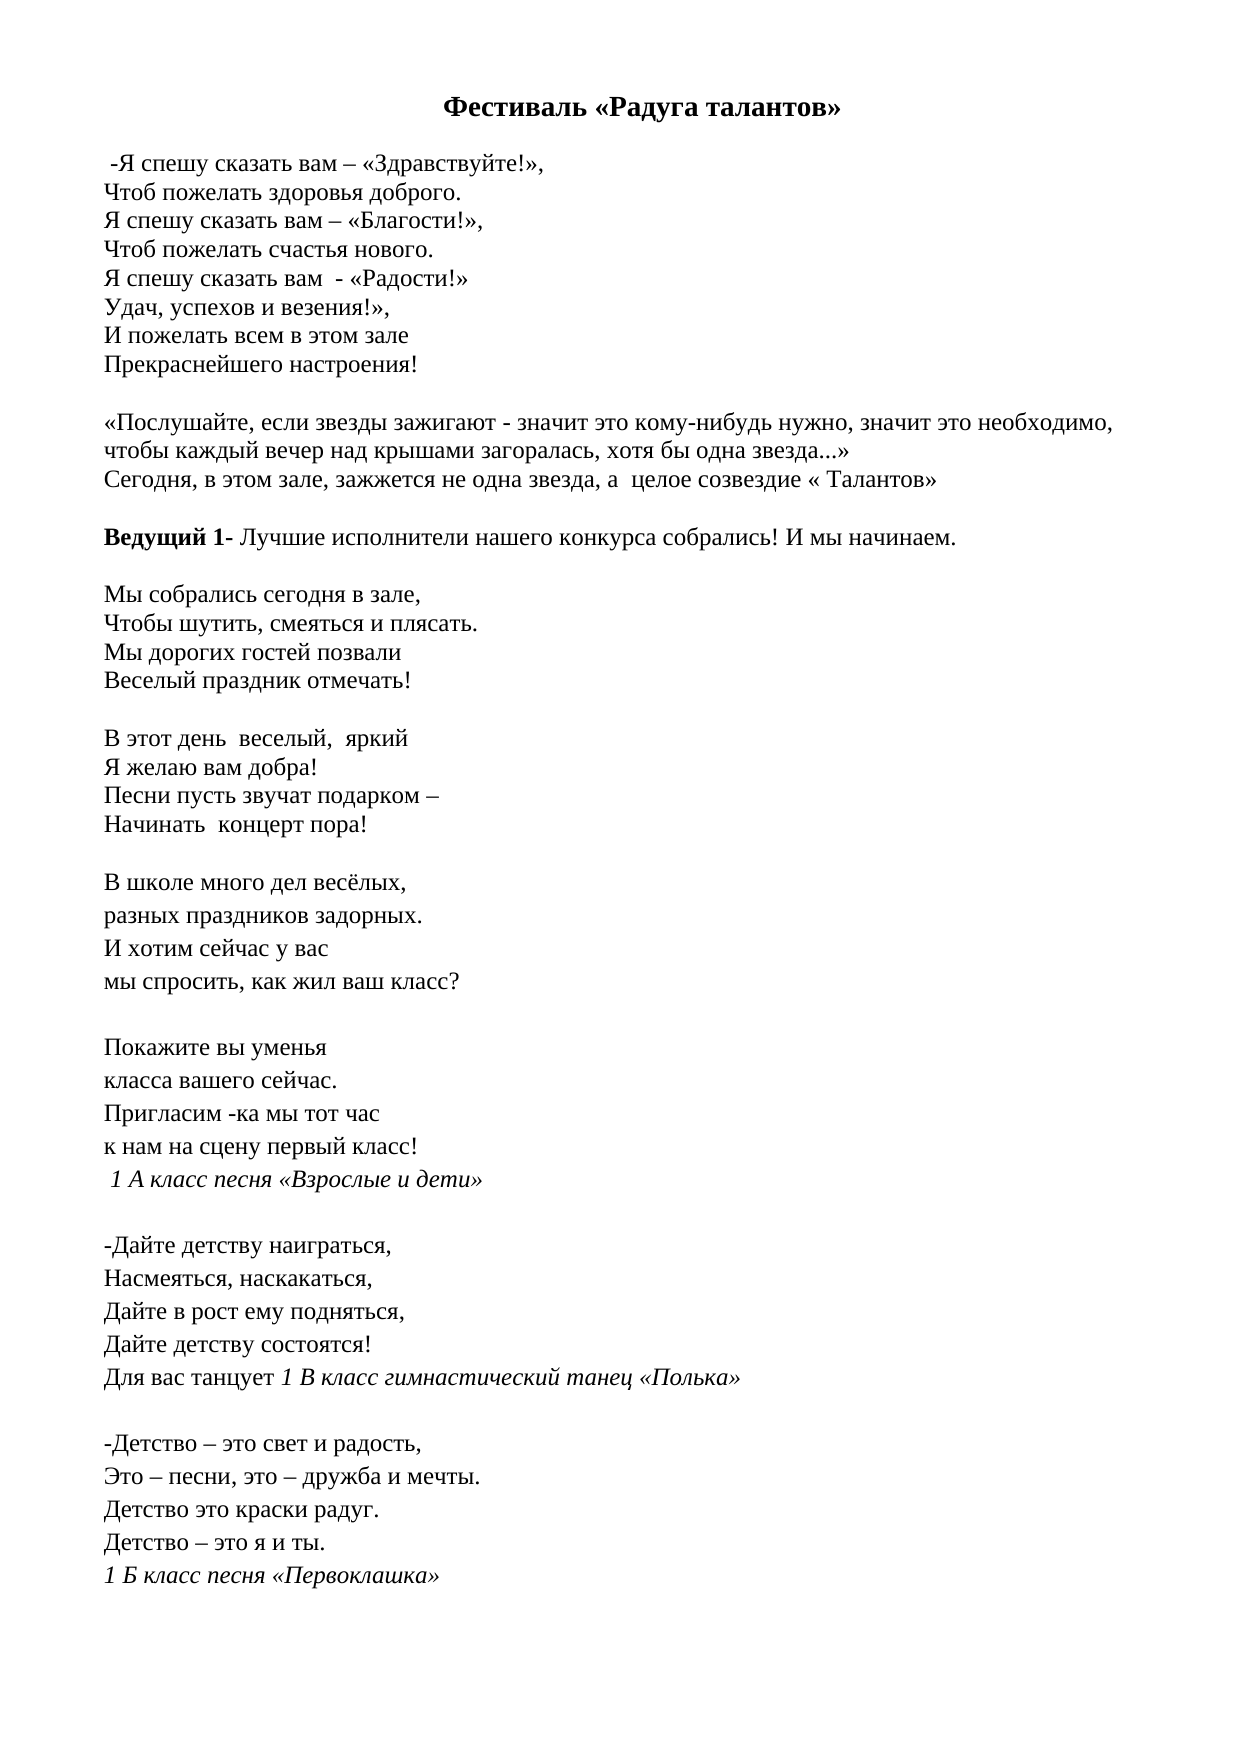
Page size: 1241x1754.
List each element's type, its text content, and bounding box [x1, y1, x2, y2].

text Дайте в рост ему подняться, [103, 1296, 1181, 1325]
text Я желаю вам добра! [103, 752, 1181, 781]
text класса вашего сейчас. [103, 1065, 1181, 1094]
text Веселый праздник отмечать! [103, 666, 1181, 694]
text к нам на сцену первый класс! [103, 1131, 1181, 1160]
text Пригласим -ка мы тот час [103, 1098, 1181, 1127]
text Дайте детству состоятся! [103, 1329, 1181, 1358]
text 1 Б класс песня «Первоклашка» [103, 1560, 1181, 1589]
text -Я спешу сказать вам – «Здравствуйте!», [103, 148, 1181, 177]
text Удач, успехов и везения!», [103, 292, 1181, 321]
text И пожелать всем в этом зале [103, 321, 1181, 349]
text Чтоб пожелать здоровья доброго. [103, 177, 1181, 206]
text Это – песни, это – дружба и мечты. [103, 1461, 1181, 1490]
text «Послушайте, если звезды зажигают - значит это кому-нибудь нужно, значит это необходимо, чтобы каждый вечер над крышами загоралась, хотя бы одна звезда...» Сегодня, в этом зале, зажжется не одна звезда, а целое созвездие « Талантов» [103, 407, 1181, 493]
text Ведущий 1- Лучшие исполнители нашего конкурса собрались! И мы начинаем. [103, 522, 1181, 551]
text Чтоб пожелать счастья нового. [103, 234, 1181, 263]
text В этот день веселый, яркий [103, 723, 1181, 752]
text Песни пусть звучат подарком – [103, 781, 1181, 809]
text -Дайте детству наиграться, [103, 1230, 1181, 1259]
text мы спросить, как жил ваш класс? [103, 966, 1181, 994]
text Прекраснейшего настроения! [103, 349, 1181, 378]
text Для вас танцует 1 В класс гимнастический танец «Полька» [103, 1362, 1181, 1391]
text 1 А класс песня «Взрослые и дети» [103, 1164, 1181, 1193]
text Детство – это я и ты. [103, 1527, 1181, 1556]
text Мы собрались сегодня в зале, [103, 579, 1181, 608]
text Чтобы шутить, смеяться и плясать. [103, 608, 1181, 637]
text В школе много дел весёлых, [103, 867, 1181, 896]
text И хотим сейчас у вас [103, 933, 1181, 962]
text -Детство – это свет и радость, [103, 1428, 1181, 1457]
text Начинать концерт пора! [103, 809, 1181, 838]
text Детство это краски радуг. [103, 1494, 1181, 1523]
text Фестиваль «Радуга талантов» [103, 89, 1181, 122]
text Покажите вы уменья [103, 1032, 1181, 1061]
text Насмеяться, наскакаться, [103, 1263, 1181, 1292]
text Я спешу сказать вам – «Благости!», [103, 206, 1181, 234]
text Мы дорогих гостей позвали [103, 637, 1181, 666]
text разных праздников задорных. [103, 900, 1181, 928]
text Я спешу сказать вам - «Радости!» [103, 263, 1181, 292]
